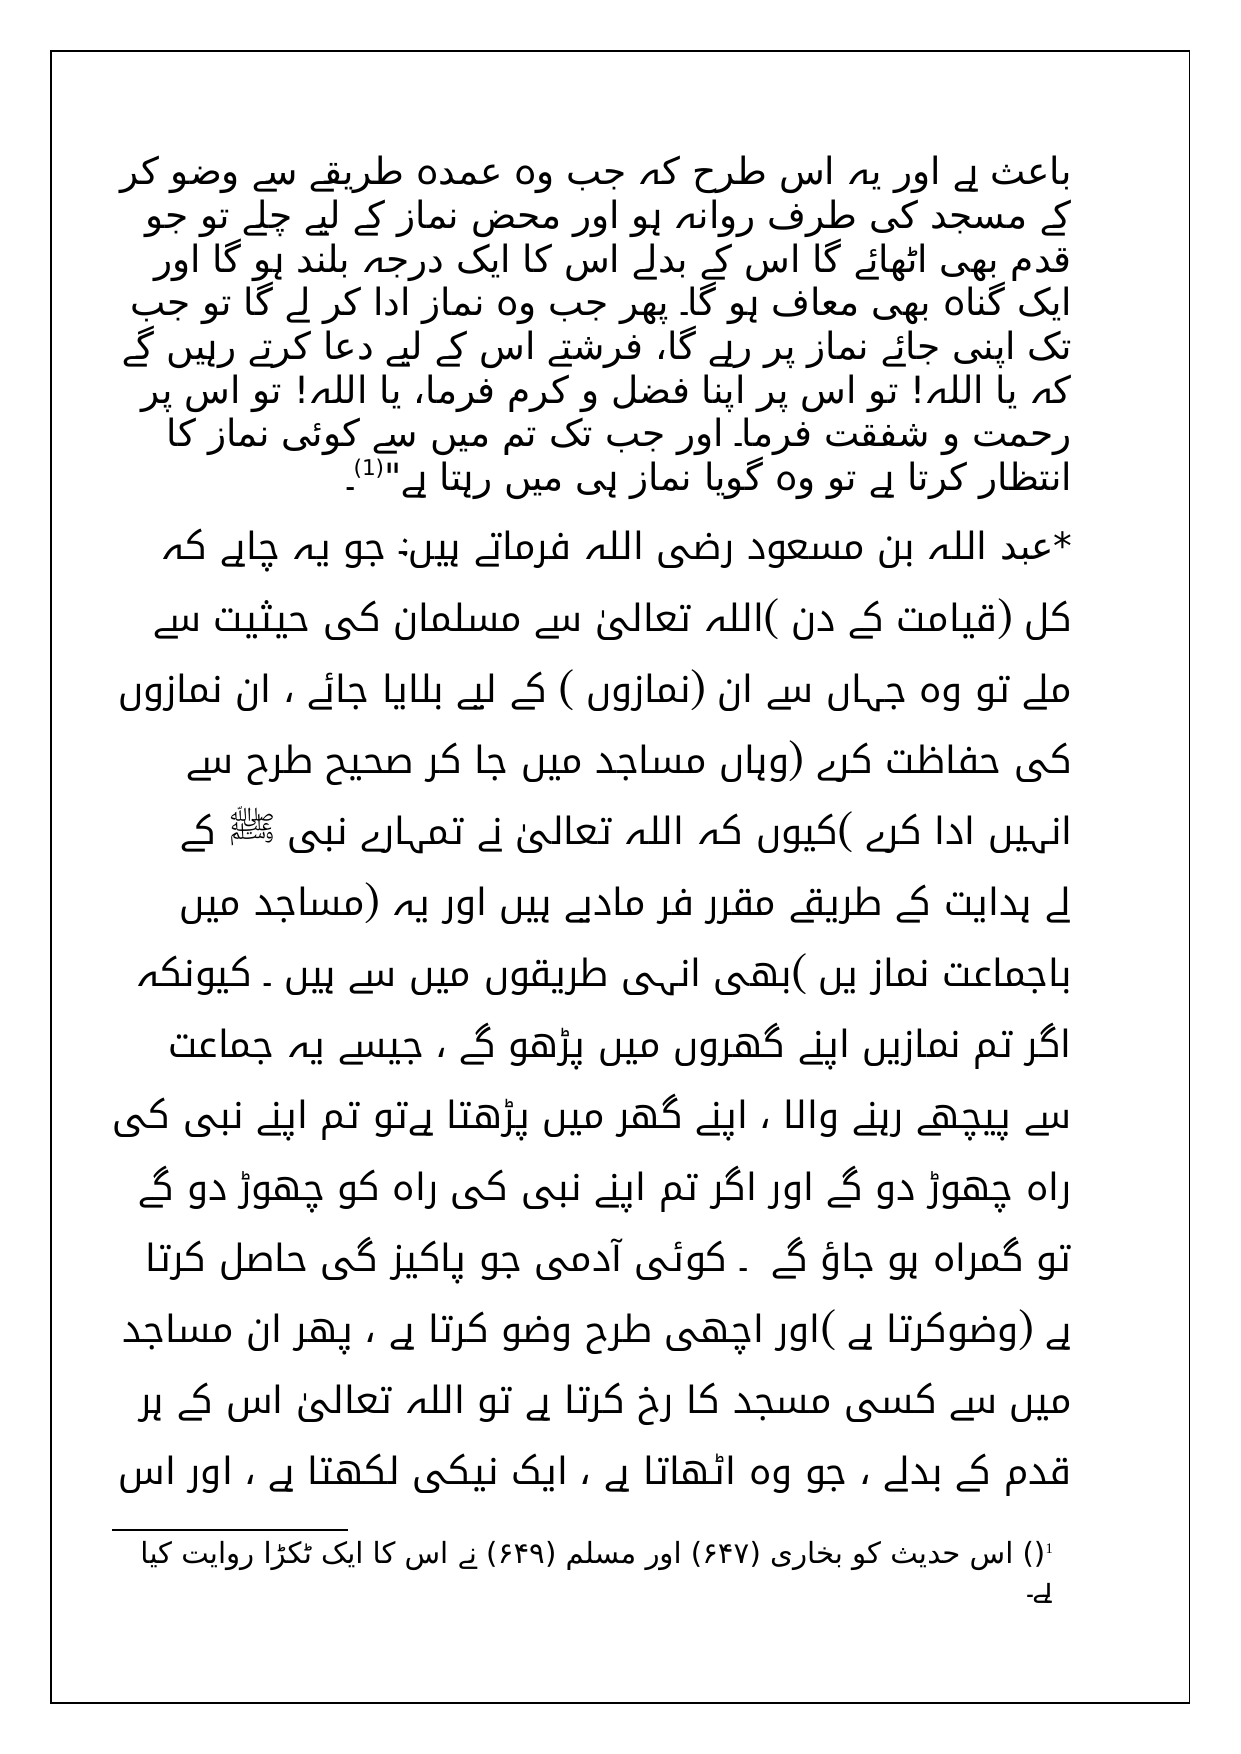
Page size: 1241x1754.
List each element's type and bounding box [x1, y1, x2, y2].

text [112, 150, 1072, 499]
text [112, 512, 1072, 1508]
